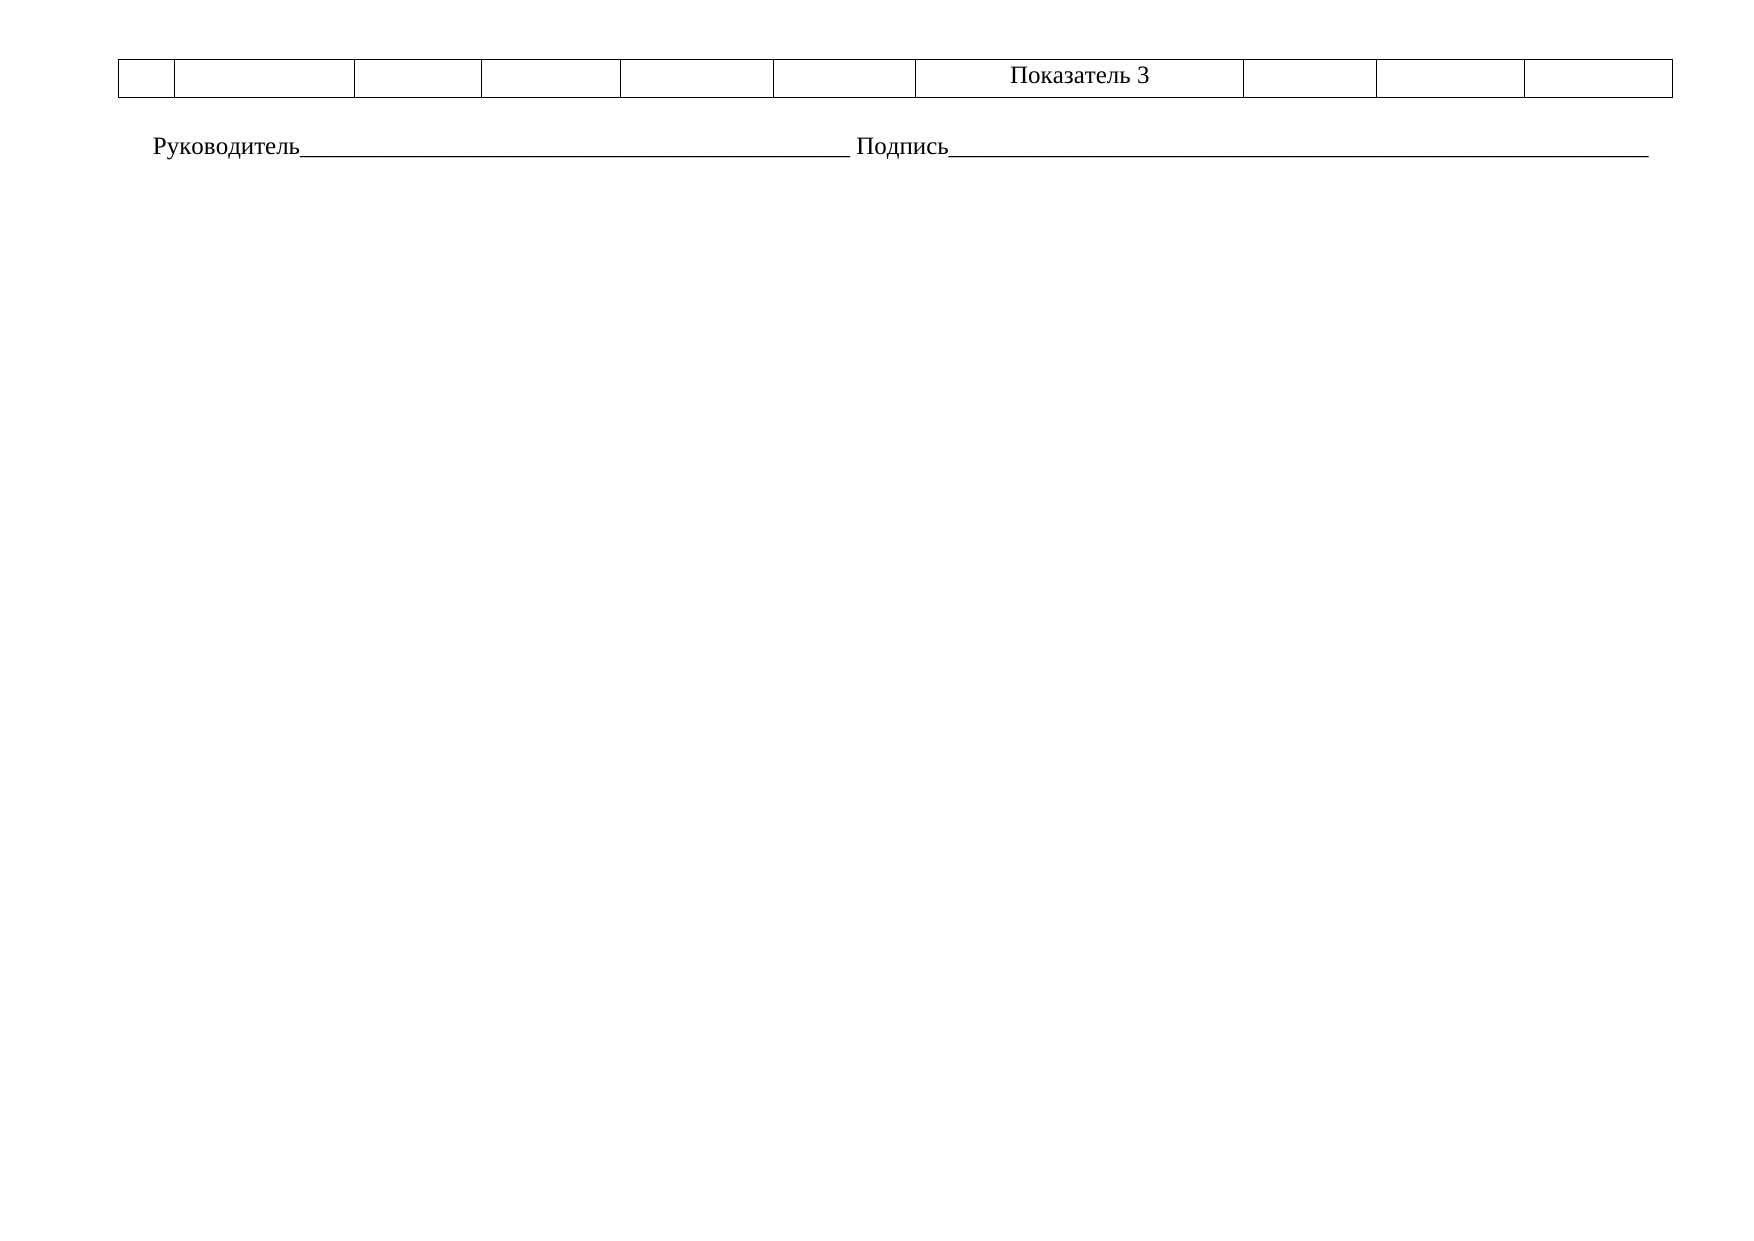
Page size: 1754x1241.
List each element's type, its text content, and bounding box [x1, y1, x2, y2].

table_cell Показатель 3 [916, 60, 1243, 97]
table_cell [1377, 60, 1524, 97]
table_cell [1244, 60, 1376, 97]
table_cell [1525, 60, 1672, 97]
text Руководитель____________________________________________ Подпись________________________________________________________ [118, 131, 1683, 160]
